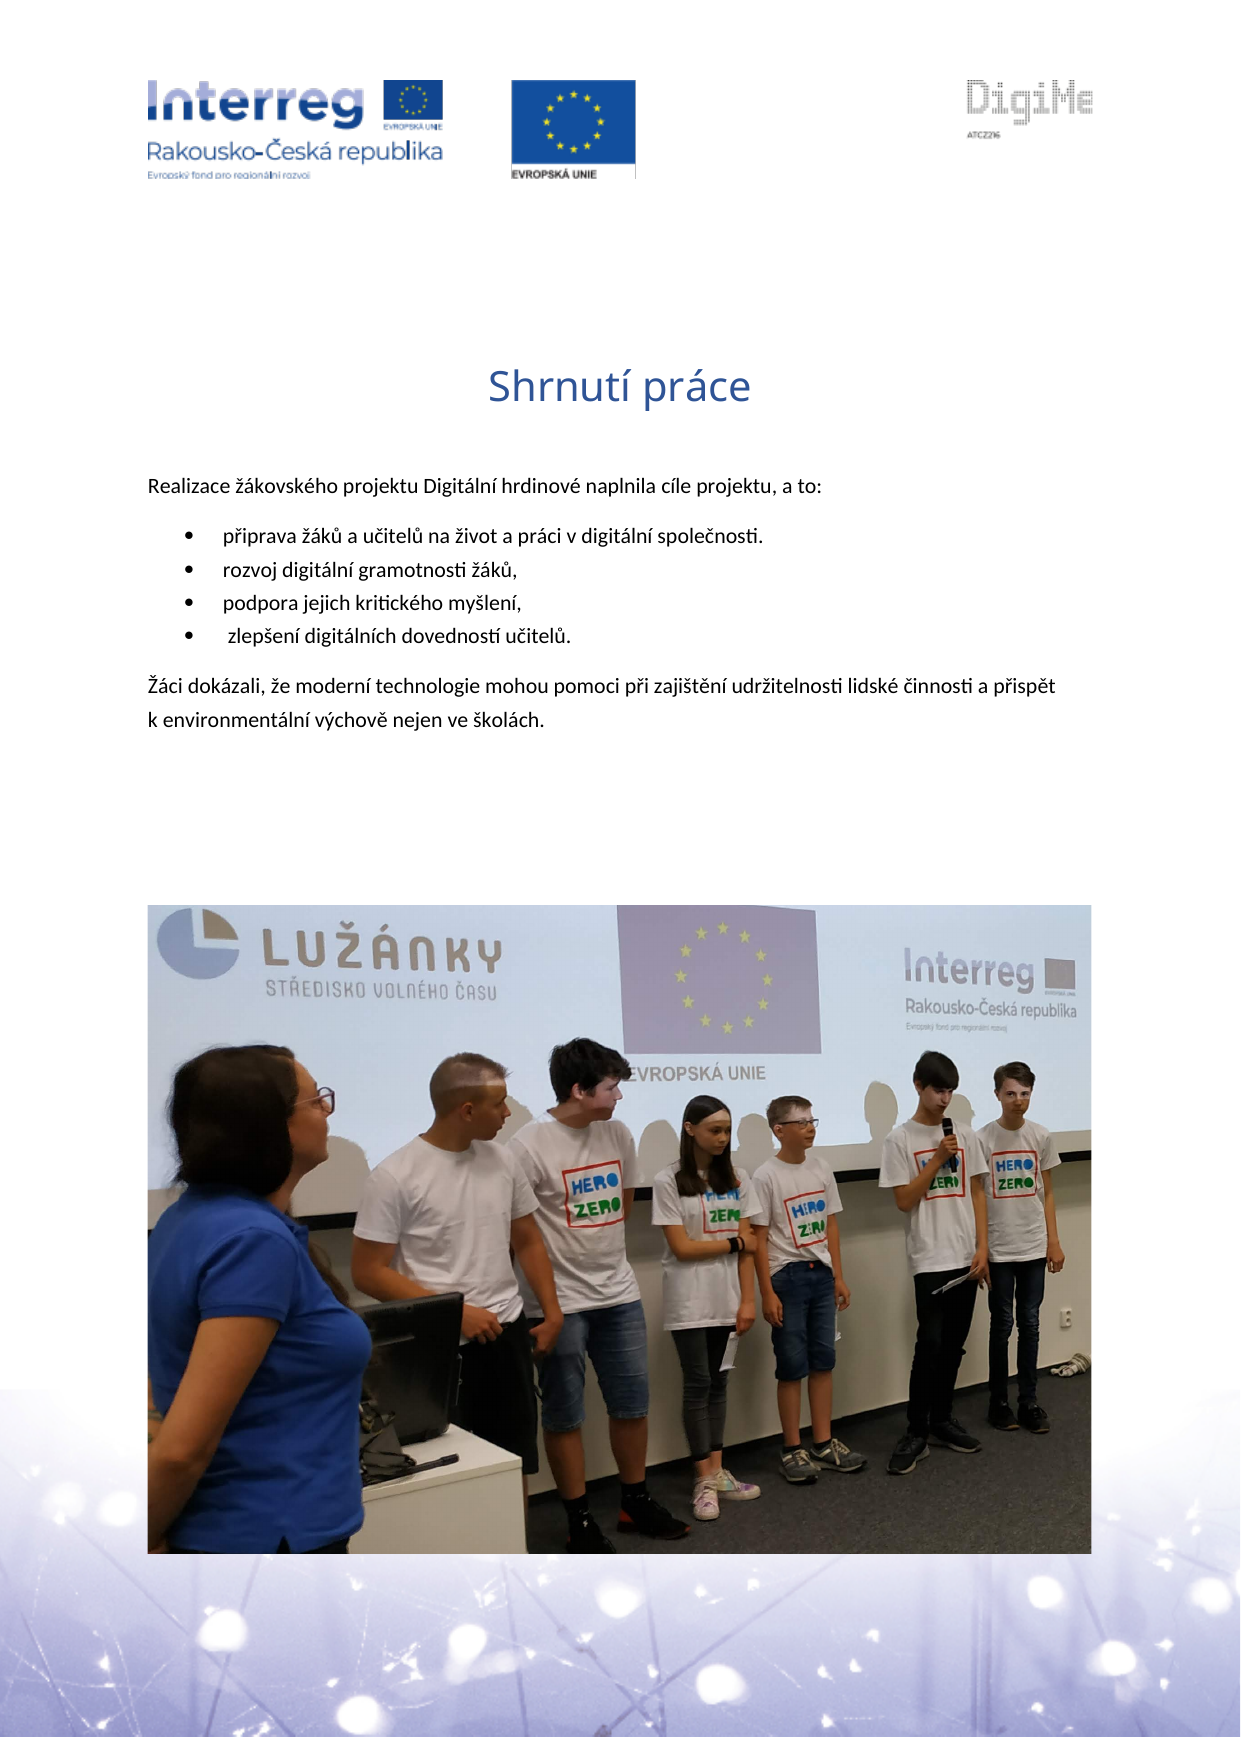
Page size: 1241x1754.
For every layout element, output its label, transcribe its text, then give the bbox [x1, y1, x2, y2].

list podpora jejich kritického myšlení, [185, 589, 1093, 616]
list zlepšení digitálních dovedností učitelů. [185, 622, 1093, 649]
text Žáci dokázali, že moderní technologie mohou pomoci při zajištění udržitelnosti lidské činnosti a přispět k environmentální výchově nejen ve školách. [148, 672, 1093, 732]
list připrava žáků a učitelů na život a práci v digitální společnosti. [185, 522, 1093, 549]
picture [0, 905, 1241, 1737]
list rozvoj digitální gramotnosti žáků, [185, 556, 1093, 582]
text Realizace žákovského projektu Digitální hrdinové naplnila cíle projektu, a to: [148, 472, 1093, 499]
subtitle Shrnutí práce [148, 357, 1093, 414]
